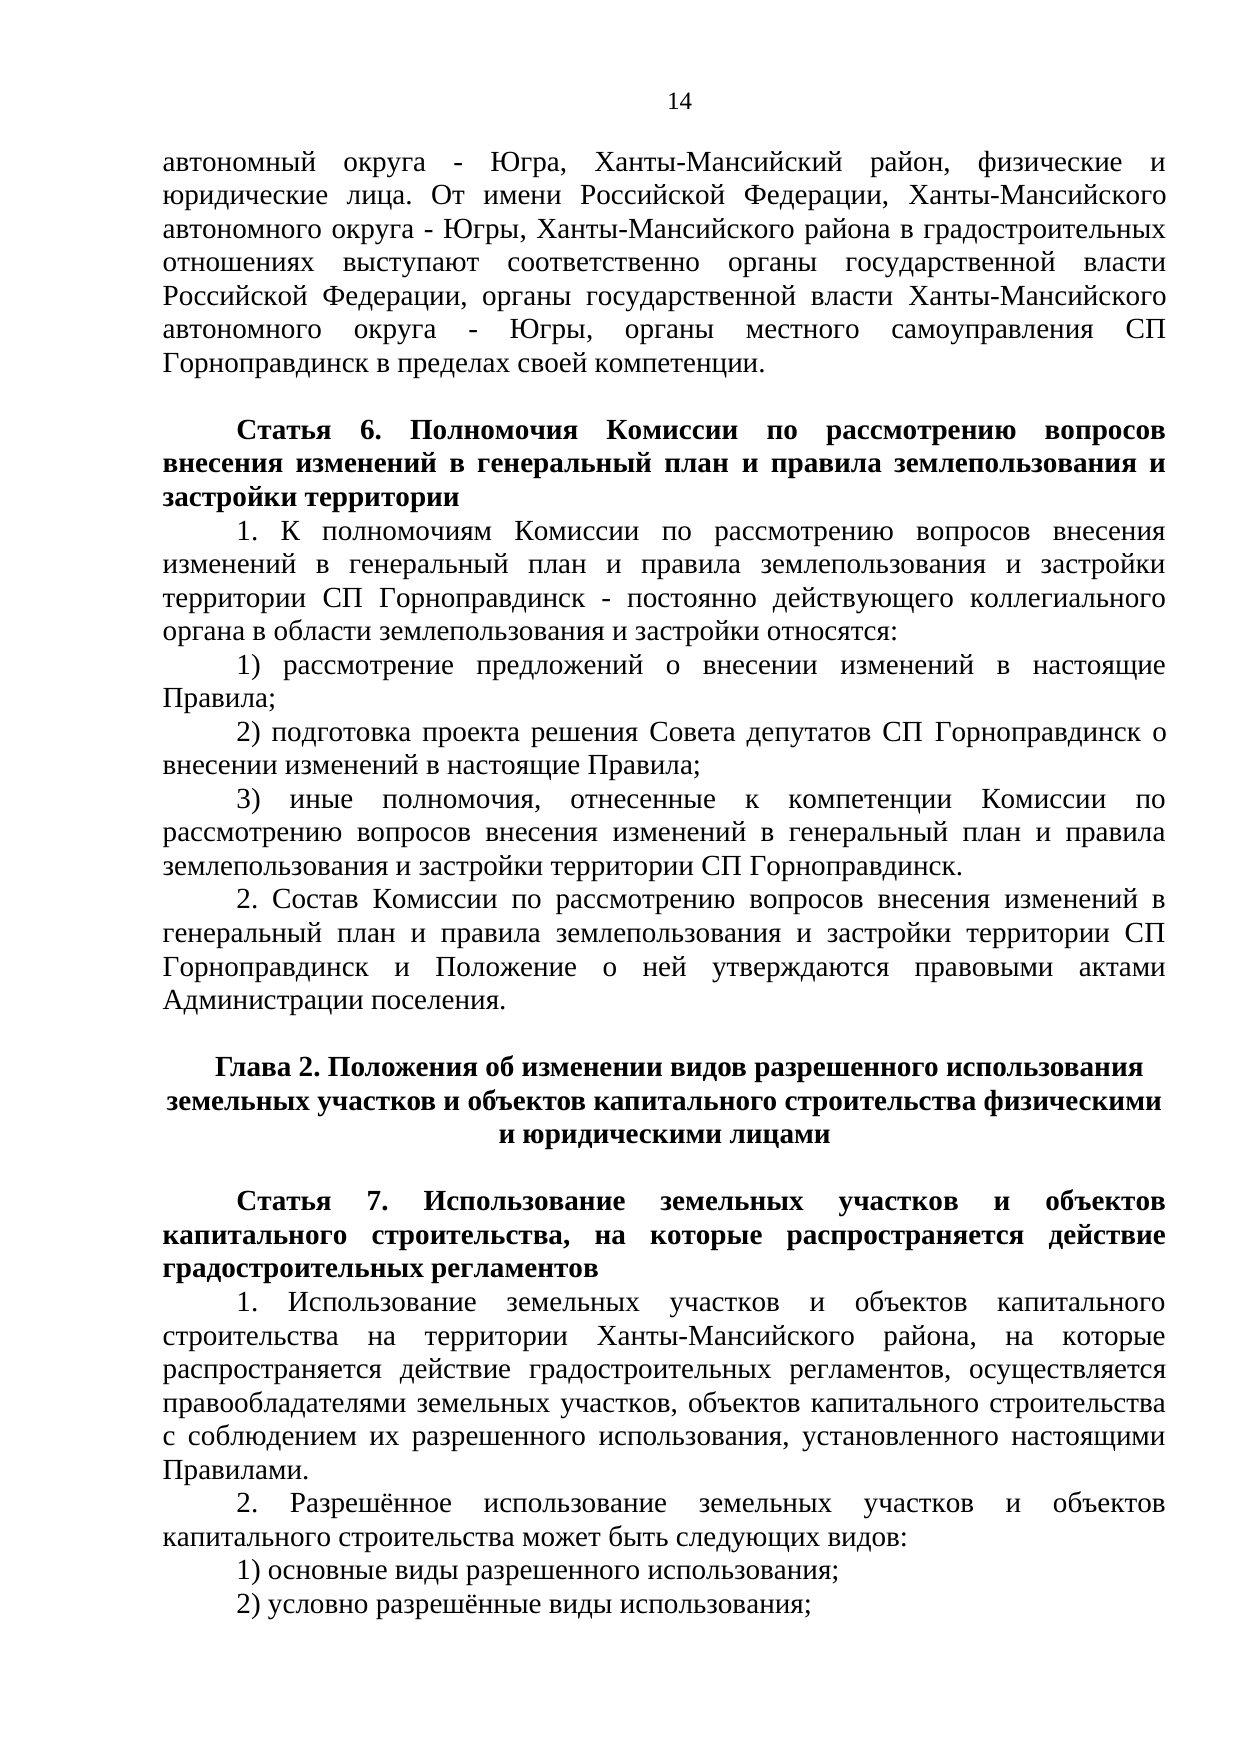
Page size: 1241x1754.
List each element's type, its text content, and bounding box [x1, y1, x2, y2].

text 2. Разрешённое использование земельных участков и объектов капитального строительства может быть следующих видов: [162, 1485, 1167, 1552]
text 1) основные виды разрешенного использования; [162, 1552, 1167, 1586]
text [162, 144, 1167, 378]
text 1. Использование земельных участков и объектов капитального строительства на территории Ханты-Мансийского района, на которые распространяется действие градостроительных регламентов, осуществляется правообладателями земельных участков, объектов капитального строительства с соблюдением их разрешенного использования, установленного настоящими Правилами. [162, 1284, 1167, 1485]
text 2. Состав Комиссии по рассмотрению вопросов внесения изменений в генеральный план и правила землепользования и застройки территории СП Горноправдинск и Положение о ней утверждаются правовыми актами Администрации поселения. [162, 882, 1167, 1016]
text Статья 7. Использование земельных участков и объектов капитального строительства, на которые распространяется действие градостроительных регламентов [162, 1183, 1167, 1284]
text 2) подготовка проекта решения Совета депутатов СП Горноправдинск о внесении изменений в настоящие Правила; [162, 714, 1167, 781]
text 2) условно разрешённые виды использования; [162, 1586, 1167, 1619]
text Глава 2. Положения об изменении видов разрешенного использования земельных участков и объектов капитального строительства физическими и юридическими лицами [162, 1049, 1167, 1150]
text 3) иные полномочия, отнесенные к компетенции Комиссии по рассмотрению вопросов внесения изменений в генеральный план и правила землепользования и застройки территории СП Горноправдинск. [162, 781, 1167, 882]
text 1. К полномочиям Комиссии по рассмотрению вопросов внесения изменений в генеральный план и правила землепользования и застройки территории СП Горноправдинск - постоянно действующего коллегиального органа в области землепользования и застройки относятся: [162, 513, 1167, 647]
text 1) рассмотрение предложений о внесении изменений в настоящие Правила; [162, 647, 1167, 714]
text Статья 6. Полномочия Комиссии по рассмотрению вопросов внесения изменений в генеральный план и правила землепользования и застройки территории [162, 412, 1167, 513]
